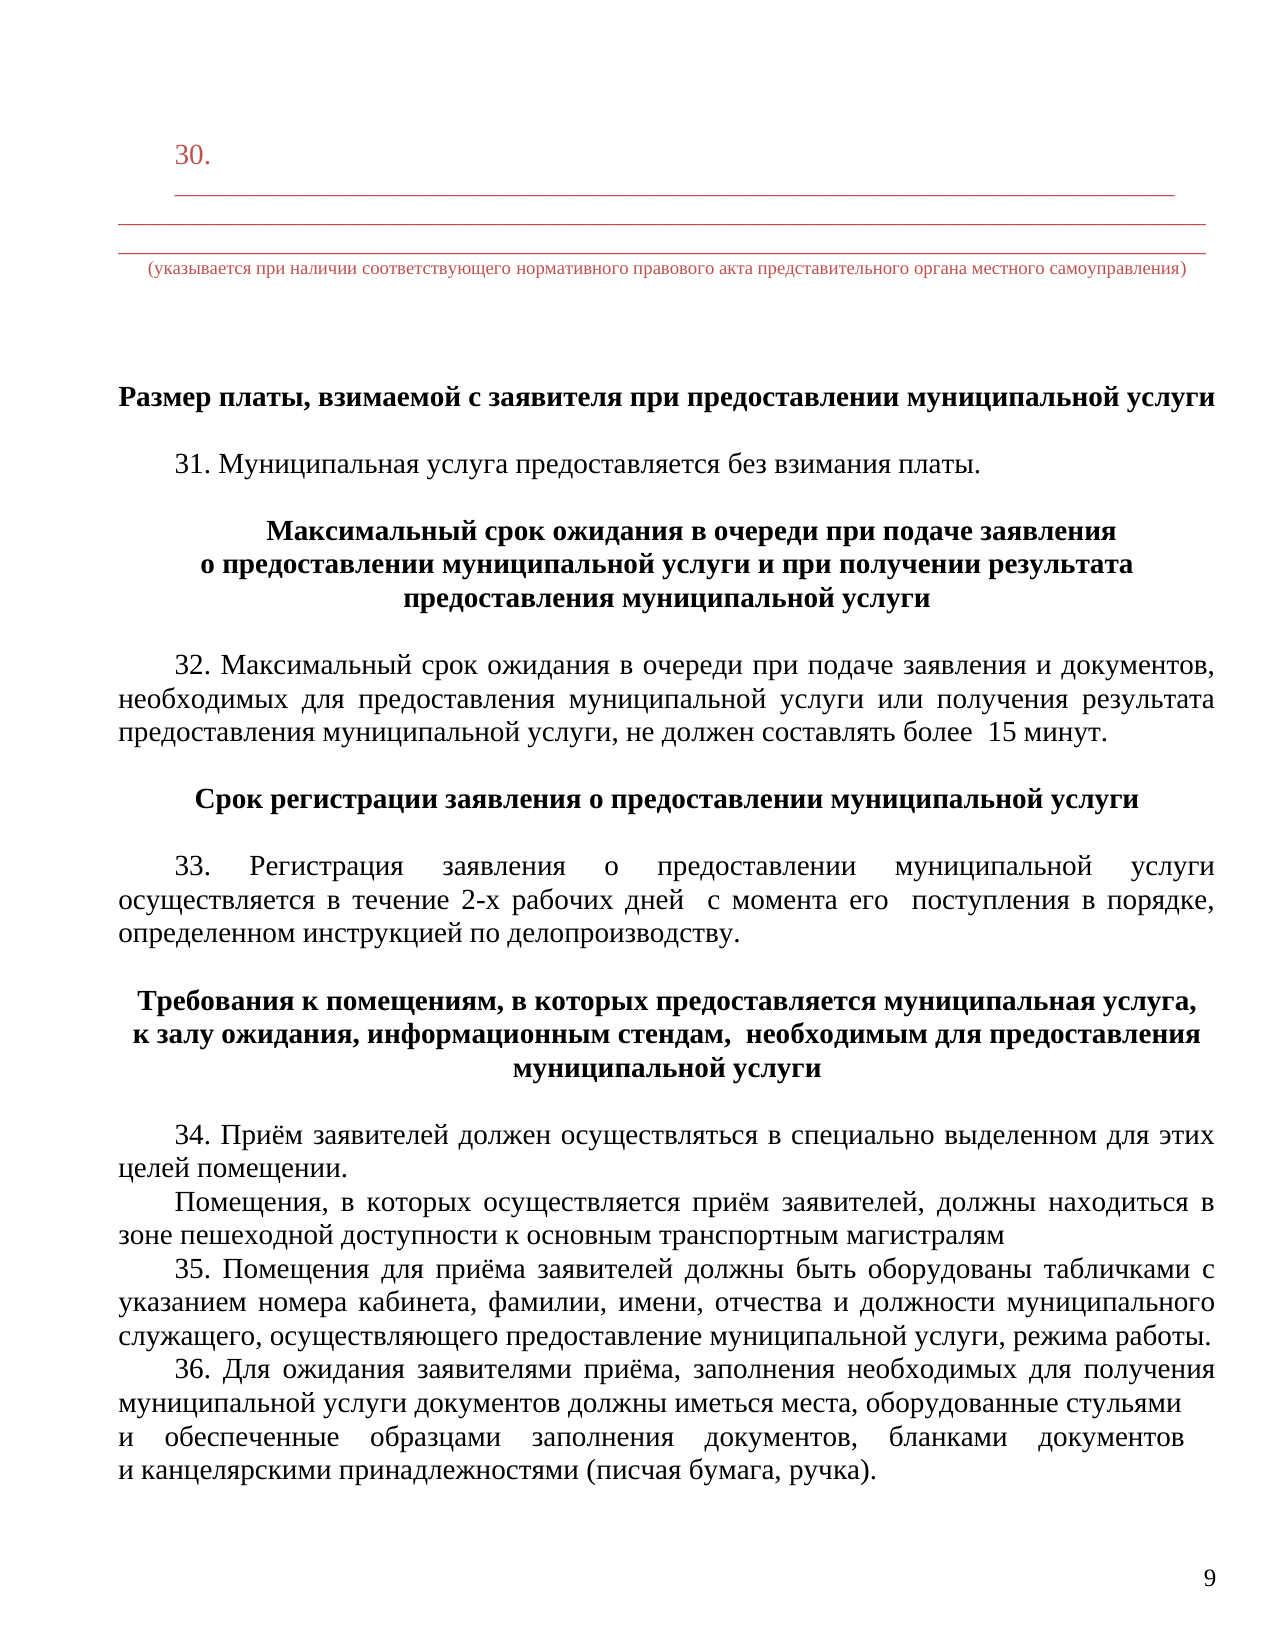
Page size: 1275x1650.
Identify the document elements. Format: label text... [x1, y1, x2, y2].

text (указывается при наличии соответствующего нормативного правового акта представительного органа местного самоуправления) [118, 257, 1216, 278]
text к залу ожидания, информационным стендам, необходимым для предоставления муниципальной услуги [118, 1016, 1216, 1083]
text 30. ________________________________________________________________________________ [174, 137, 1216, 199]
text 35. Помещения для приёма заявителей должны быть оборудованы табличками с указанием номера кабинета, фамилии, имени, отчества и должности муниципального служащего, осуществляющего предоставление муниципальной услуги, режима работы. [118, 1251, 1216, 1352]
text Размер платы, взимаемой с заявителя при предоставлении муниципальной услуги [118, 379, 1216, 412]
text Максимальный срок ожидания в очереди при подаче заявления о предоставлении муниципальной услуги и при получении результата предоставления муниципальной услуги [118, 513, 1216, 614]
text 32. Максимальный срок ожидания в очереди при подаче заявления и документов, необходимых для предоставления муниципальной услуги или получения результата предоставления муниципальной услуги, не должен составлять более 15 минут. [118, 647, 1216, 748]
text 31. Муниципальная услуга предоставляется без взимания платы. [118, 446, 1216, 479]
text Требования к помещениям, в которых предоставляется муниципальная услуга, [118, 983, 1216, 1016]
text _______________________________________________________________________________________ [118, 199, 1216, 228]
text и обеспеченные образцами заполнения документов, бланками документов и канцелярскими принадлежностями (писчая бумага, ручка). [118, 1419, 1216, 1486]
text Помещения, в которых осуществляется приём заявителей, должны находиться в зоне пешеходной доступности к основным транспортным магистралям [118, 1184, 1216, 1251]
text 34. Приём заявителей должен осуществляться в специально выделенном для этих целей помещении. [118, 1117, 1216, 1184]
text Срок регистрации заявления о предоставлении муниципальной услуги [118, 781, 1216, 815]
text 33. Регистрация заявления о предоставлении муниципальной услуги осуществляется в течение 2-х рабочих дней с момента его поступления в порядке, определенном инструкцией по делопроизводству. [118, 848, 1216, 949]
text 36. Для ожидания заявителями приёма, заполнения необходимых для получения муниципальной услуги документов должны иметься места, оборудованные стульями [118, 1352, 1216, 1419]
text _______________________________________________________________________________________ [118, 228, 1216, 257]
